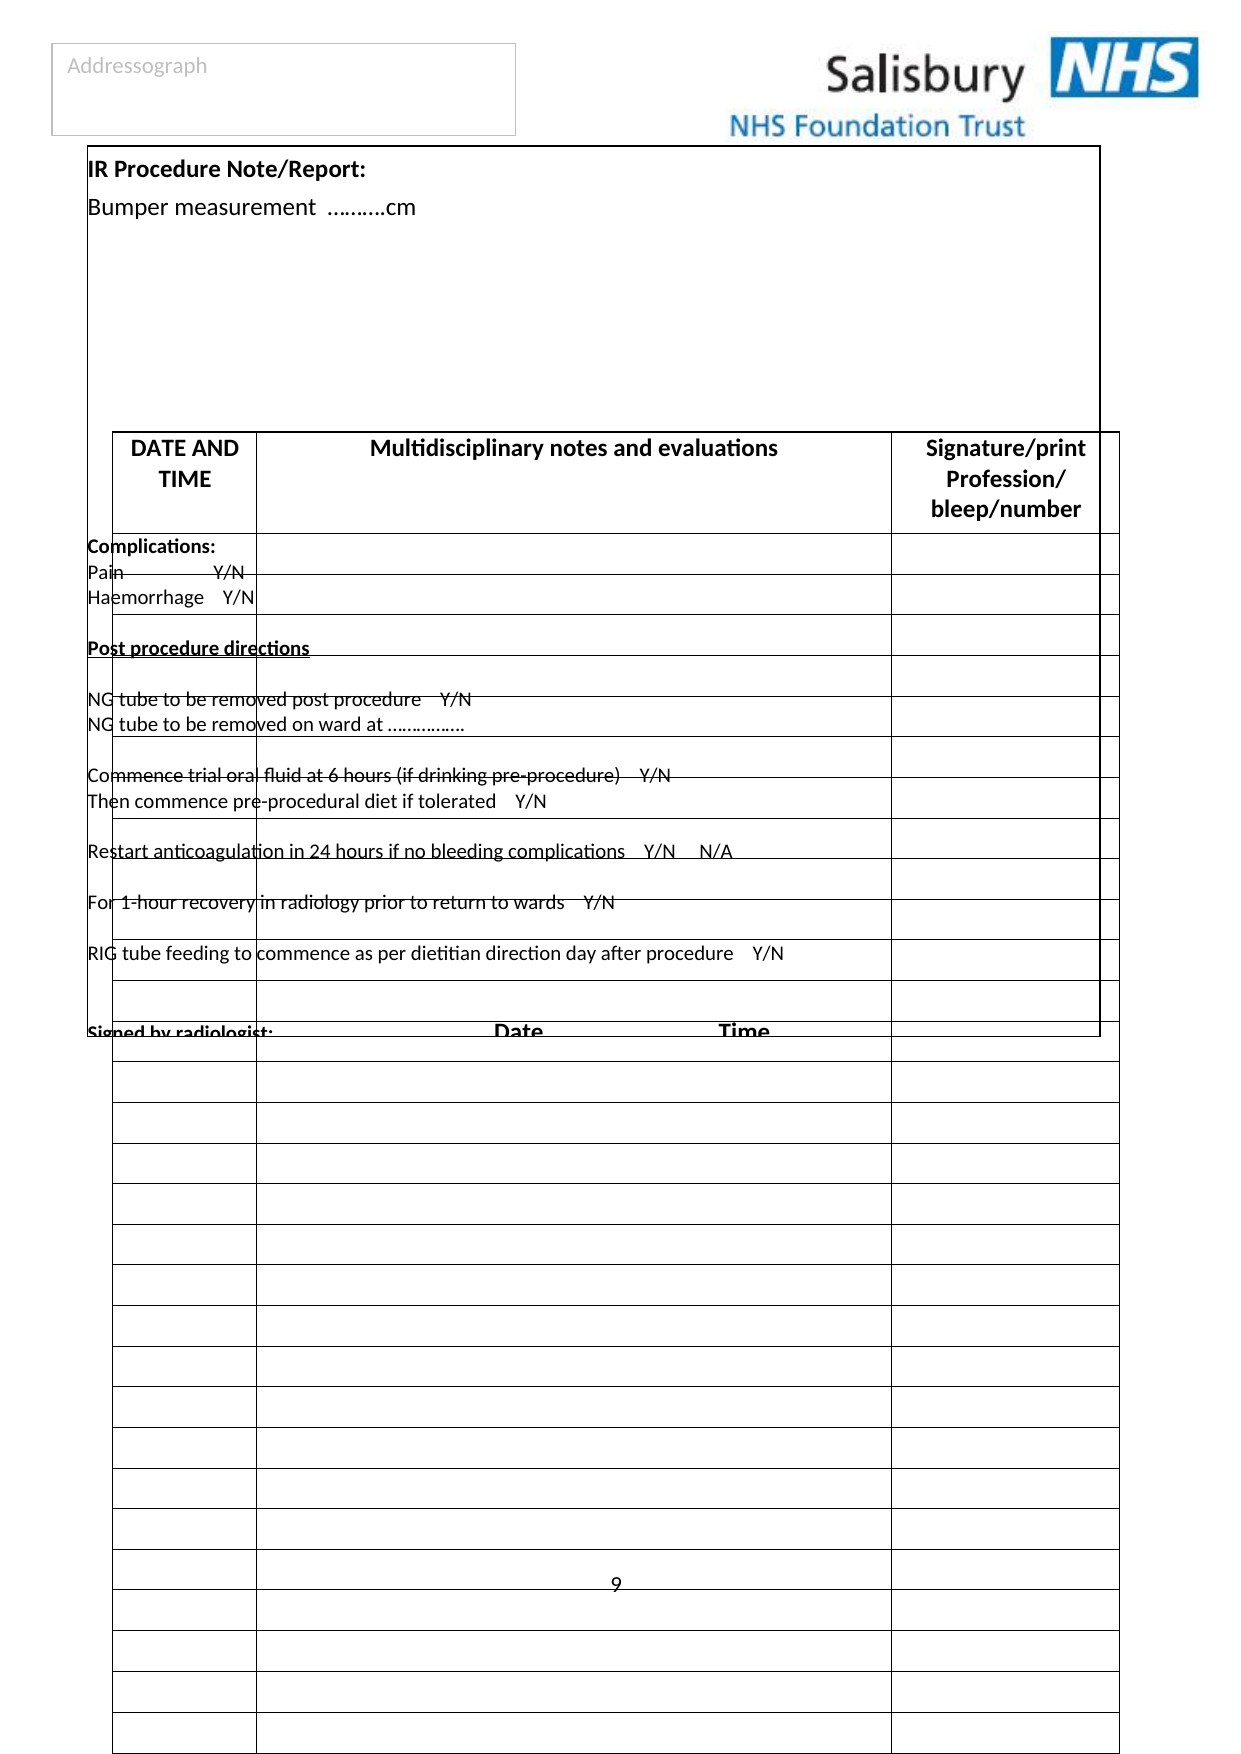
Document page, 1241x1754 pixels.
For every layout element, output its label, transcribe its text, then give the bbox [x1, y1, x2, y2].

table_cell [892, 1387, 1119, 1427]
table_cell [257, 1347, 891, 1386]
table_cell [257, 1713, 891, 1753]
table_cell [892, 940, 1119, 980]
table_cell [257, 1509, 891, 1549]
table_cell [113, 1590, 256, 1630]
table_cell [113, 1184, 256, 1224]
table_cell [257, 1469, 891, 1508]
table_cell [257, 1631, 891, 1671]
table_cell [113, 981, 256, 1021]
table_cell [113, 900, 256, 939]
table_cell [113, 737, 256, 777]
table_cell [892, 1347, 1119, 1386]
table_cell [892, 859, 1119, 899]
table_cell [257, 1550, 891, 1589]
table_cell [113, 1672, 256, 1712]
table_cell [113, 819, 256, 858]
table_cell [892, 1672, 1119, 1712]
table_cell [113, 575, 256, 614]
table_cell [257, 575, 891, 614]
table_cell [257, 1590, 891, 1630]
table_cell [892, 1550, 1119, 1589]
table_cell [892, 1469, 1119, 1508]
table_cell [113, 1550, 256, 1589]
table_cell [257, 534, 891, 574]
table_header DATE AND TIME [113, 433, 256, 533]
table_cell [257, 1062, 891, 1102]
table_cell [892, 534, 1119, 574]
table_cell [257, 859, 891, 899]
picture [726, 31, 1205, 143]
table_cell [892, 1225, 1119, 1264]
table_cell [113, 1713, 256, 1753]
table_cell [113, 940, 256, 980]
table_cell [257, 1672, 891, 1712]
table_cell [257, 1265, 891, 1305]
table_cell [257, 1225, 891, 1264]
table_cell [257, 819, 891, 858]
table_cell [113, 656, 256, 696]
table_cell [892, 778, 1119, 818]
table_cell [892, 1062, 1119, 1102]
table_cell [113, 534, 256, 574]
table_header Signature/print Profession/ bleep/number [892, 433, 1119, 533]
table_cell [257, 697, 891, 736]
table_cell [892, 1713, 1119, 1753]
table_cell [892, 737, 1119, 777]
table_cell [113, 697, 256, 736]
table_cell [257, 1387, 891, 1427]
table_cell [113, 778, 256, 818]
table_cell [892, 981, 1119, 1021]
table_cell [892, 1306, 1119, 1346]
table_cell [113, 859, 256, 899]
table_cell [113, 1347, 256, 1386]
table_cell [113, 1022, 256, 1061]
table_cell [113, 1144, 256, 1183]
table_cell [892, 1103, 1119, 1142]
table_cell [257, 1144, 891, 1183]
table_cell [257, 900, 891, 939]
table_cell [113, 615, 256, 655]
table_cell [257, 615, 891, 655]
table_cell [257, 778, 891, 818]
table_cell [113, 1509, 256, 1549]
table_cell [257, 656, 891, 696]
table_cell [257, 981, 891, 1021]
table_cell [257, 1022, 891, 1061]
table_cell [113, 1103, 256, 1142]
table_cell [113, 1062, 256, 1102]
table_cell [892, 1184, 1119, 1224]
table_cell [113, 1631, 256, 1671]
table_cell [892, 1265, 1119, 1305]
table_cell [892, 656, 1119, 696]
table_cell [892, 1631, 1119, 1671]
table_cell [257, 737, 891, 777]
table_cell [892, 1428, 1119, 1467]
table_cell [892, 575, 1119, 614]
table_cell [113, 1306, 256, 1346]
table_cell [113, 1428, 256, 1467]
table_cell [257, 1428, 891, 1467]
table_cell [892, 697, 1119, 736]
table_cell [257, 1306, 891, 1346]
table_cell [257, 940, 891, 980]
table_cell [892, 1590, 1119, 1630]
table_cell [113, 1469, 256, 1508]
table_cell [892, 1509, 1119, 1549]
table_cell [113, 1225, 256, 1264]
table_cell [257, 1184, 891, 1224]
table_cell [113, 1265, 256, 1305]
table_cell [113, 1387, 256, 1427]
table_cell [892, 1022, 1119, 1061]
table_cell [892, 1144, 1119, 1183]
table_cell [892, 900, 1119, 939]
table_cell [257, 1103, 891, 1142]
table_header Multidisciplinary notes and evaluations [257, 433, 891, 533]
table_cell [892, 819, 1119, 858]
table_cell [892, 615, 1119, 655]
